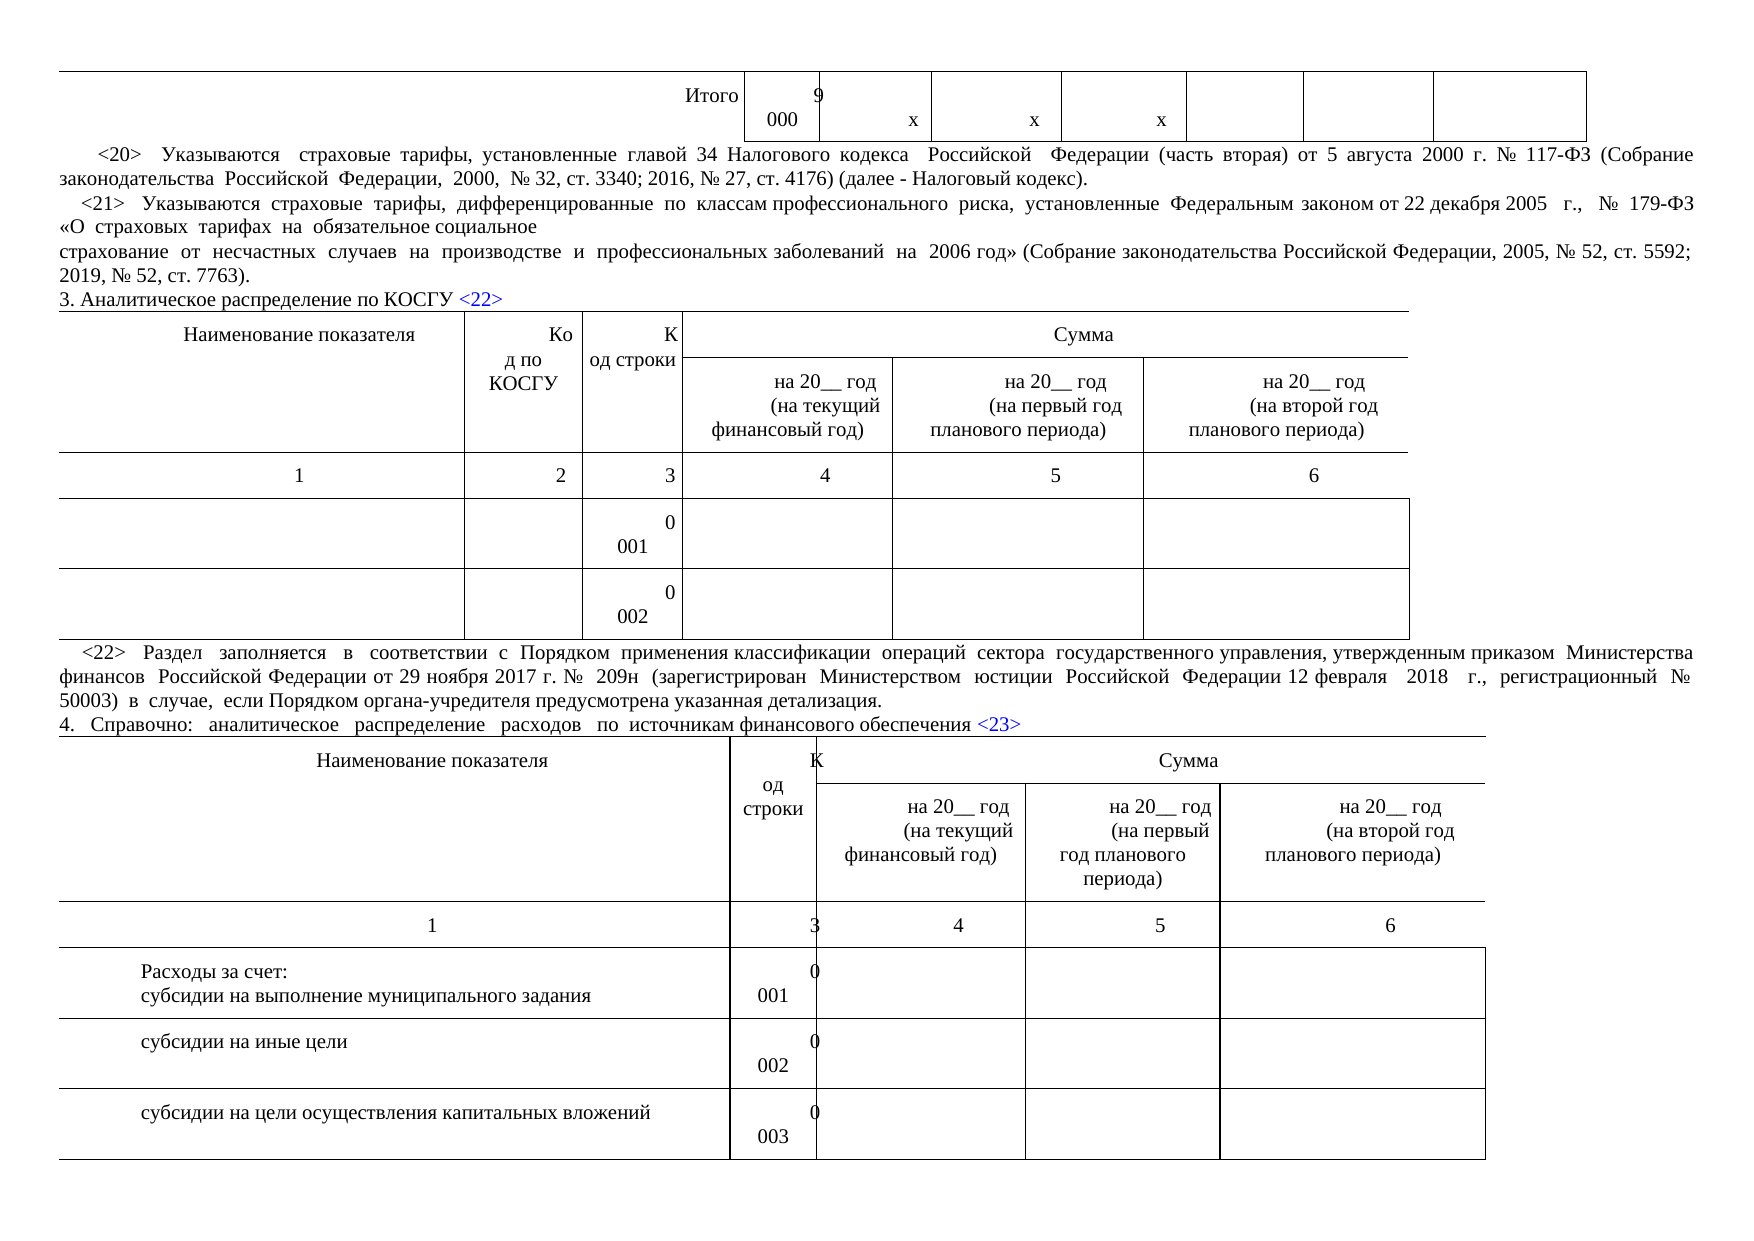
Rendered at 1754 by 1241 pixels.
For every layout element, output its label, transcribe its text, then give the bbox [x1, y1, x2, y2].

text 4. Справочно: аналитическое распределение расходов по источникам финансового обеспечения <23> [59, 712, 1695, 736]
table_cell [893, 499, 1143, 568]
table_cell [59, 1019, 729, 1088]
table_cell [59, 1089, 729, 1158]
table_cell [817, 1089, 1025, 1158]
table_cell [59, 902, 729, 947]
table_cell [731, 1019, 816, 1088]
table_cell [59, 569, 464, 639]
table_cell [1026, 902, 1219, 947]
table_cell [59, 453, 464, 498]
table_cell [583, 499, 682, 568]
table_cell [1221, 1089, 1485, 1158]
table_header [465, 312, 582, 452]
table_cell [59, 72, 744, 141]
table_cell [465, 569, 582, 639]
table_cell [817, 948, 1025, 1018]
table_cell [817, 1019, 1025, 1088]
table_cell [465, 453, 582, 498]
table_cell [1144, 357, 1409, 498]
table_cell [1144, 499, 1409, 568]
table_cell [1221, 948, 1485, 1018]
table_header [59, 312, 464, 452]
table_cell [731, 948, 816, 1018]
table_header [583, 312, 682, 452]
text <20> Указываются страховые тарифы, установленные главой 34 Налогового кодекса Российской Федерации (часть вторая) от 5 августа 2000 г. № 117-ФЗ (Собрание законодательства Российской Федерации, 2000, № 32, ст. 3340; 2016, № 27, ст. 4176) (далее - Налоговый кодекс). [59, 142, 1695, 190]
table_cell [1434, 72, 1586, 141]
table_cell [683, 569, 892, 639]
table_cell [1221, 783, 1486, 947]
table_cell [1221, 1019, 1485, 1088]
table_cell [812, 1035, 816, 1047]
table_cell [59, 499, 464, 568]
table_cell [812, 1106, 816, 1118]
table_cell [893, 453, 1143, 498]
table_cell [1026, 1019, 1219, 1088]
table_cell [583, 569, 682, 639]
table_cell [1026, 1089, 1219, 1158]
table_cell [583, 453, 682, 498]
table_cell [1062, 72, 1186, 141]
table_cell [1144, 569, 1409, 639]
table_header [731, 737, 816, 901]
text 3. Аналитическое распределение по КОСГУ <22> [59, 287, 1695, 311]
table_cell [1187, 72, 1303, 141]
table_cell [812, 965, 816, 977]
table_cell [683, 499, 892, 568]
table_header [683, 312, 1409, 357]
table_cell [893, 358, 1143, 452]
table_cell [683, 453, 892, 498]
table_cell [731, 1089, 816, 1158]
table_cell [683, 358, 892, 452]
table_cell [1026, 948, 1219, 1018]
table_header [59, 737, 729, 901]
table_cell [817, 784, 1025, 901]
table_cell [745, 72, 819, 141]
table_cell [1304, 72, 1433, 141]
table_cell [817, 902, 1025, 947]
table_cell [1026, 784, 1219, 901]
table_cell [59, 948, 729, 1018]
text <21> Указываются страховые тарифы, дифференцированные по классам профессионального риска, установленные Федеральным законом от 22 декабря 2005 г., № 179-ФЗ «О страховых тарифах на обязательное социальное [59, 190, 1695, 238]
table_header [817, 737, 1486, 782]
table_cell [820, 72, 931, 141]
text страхование от несчастных случаев на производстве и профессиональных заболеваний на 2006 год» (Собрание законодательства Российской Федерации, 2005, № 52, ст. 5592; 2019, № 52, ст. 7763). [59, 238, 1695, 287]
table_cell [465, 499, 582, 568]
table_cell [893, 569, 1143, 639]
text <22> Раздел заполняется в соответствии с Порядком применения классификации операций сектора государственного управления, утвержденным приказом Министерства финансов Российской Федерации от 29 ноября 2017 г. № 209н (зарегистрирован Министерством юстиции Российской Федерации 12 февраля 2018 г., регистрационный № 50003) в случае, если Порядком органа-учредителя предусмотрена указанная детализация. [59, 640, 1695, 712]
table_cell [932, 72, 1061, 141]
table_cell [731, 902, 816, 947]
